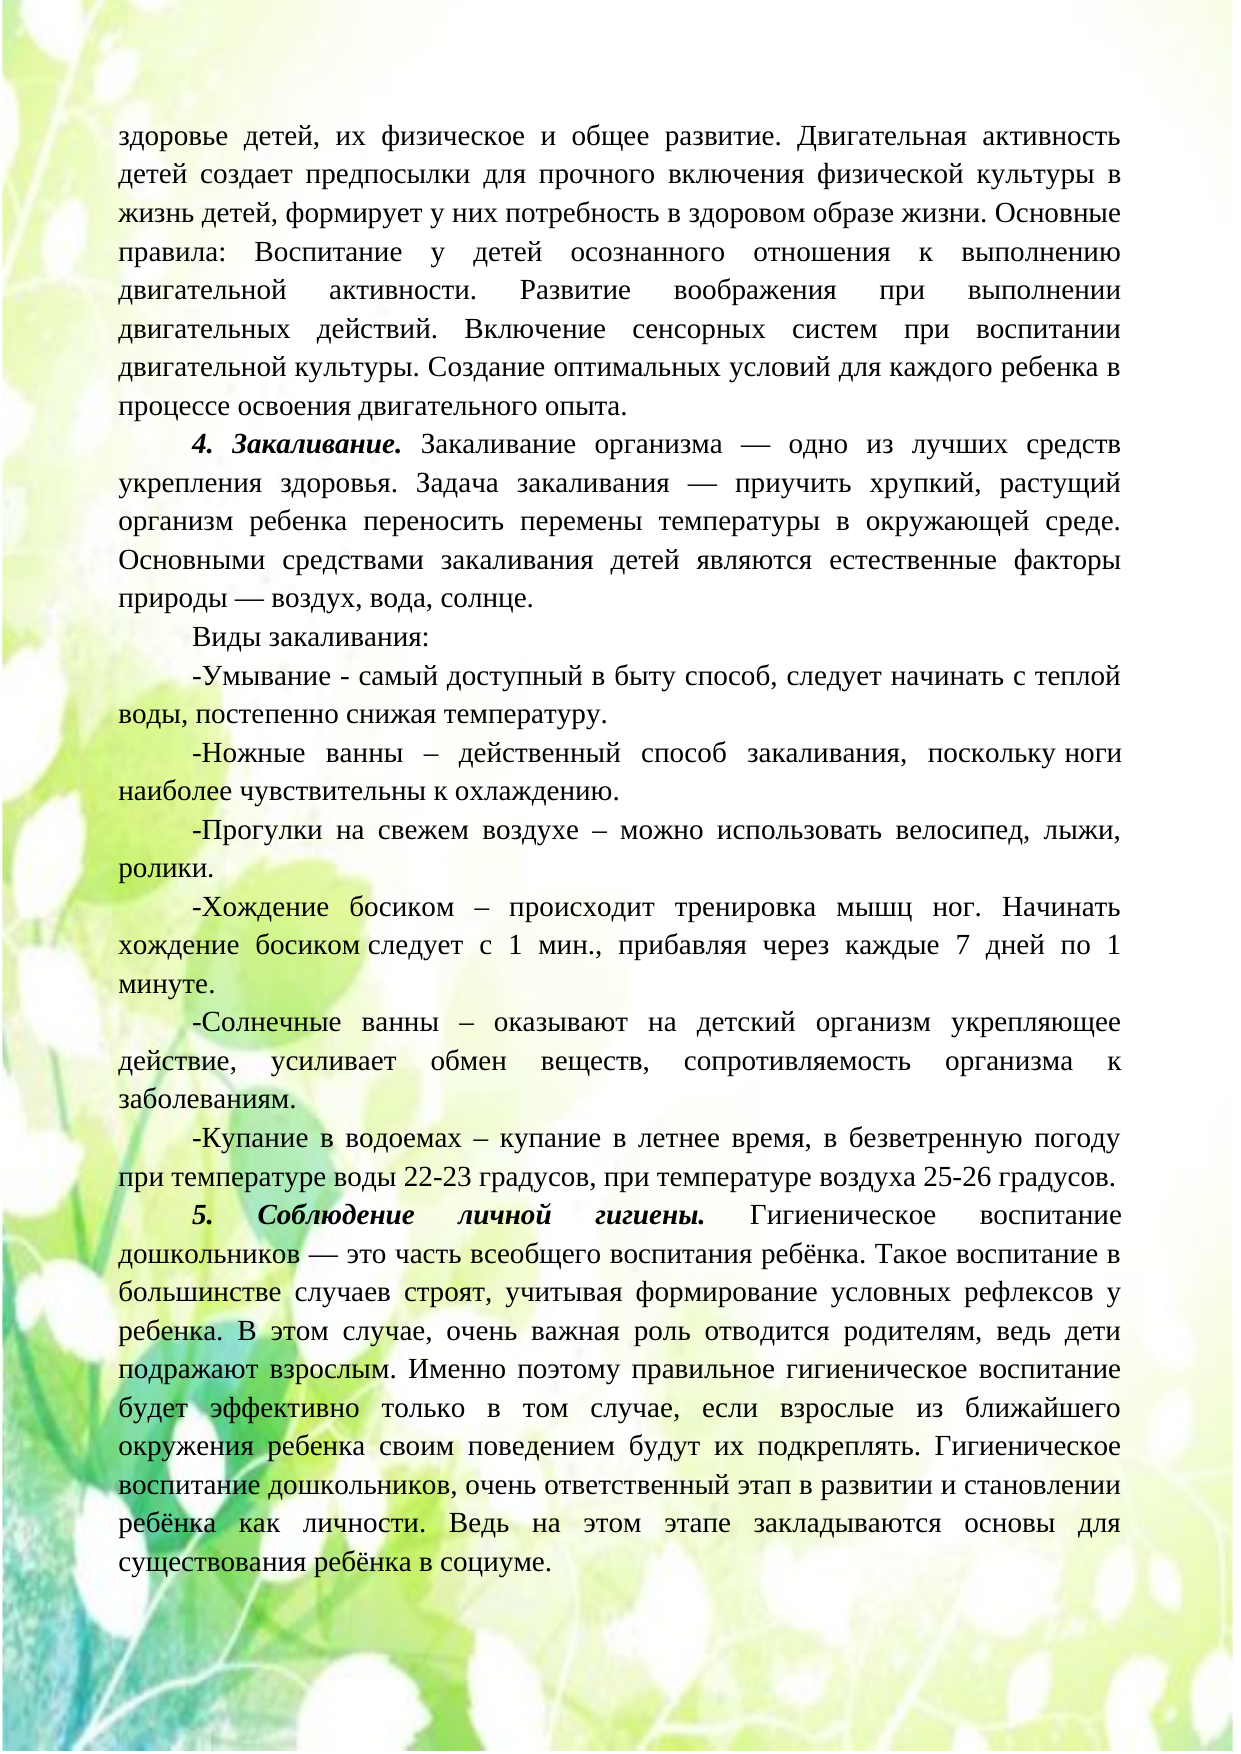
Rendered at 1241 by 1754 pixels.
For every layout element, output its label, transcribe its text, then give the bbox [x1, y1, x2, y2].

text -Хождение босиком – происходит тренировка мышц ног. Начинать хождение босиком следует с 1 мин., прибавляя через каждые 7 дней по 1 минуте. [118, 889, 1122, 999]
text -Умывание - самый доступный в быту способ, следует начинать с теплой воды, постепенно снижая температуру. [118, 658, 1122, 730]
text Виды закаливания: [118, 619, 1122, 653]
text -Солнечные ванны – оказывают на детский организм укрепляющее действие, усиливает обмен веществ, сопротивляемость организма к заболеваниям. [118, 1004, 1122, 1115]
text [118, 118, 1122, 421]
text -Ножные ванны – действенный способ закаливания, поскольку ноги наиболее чувствительны к охлаждению. [118, 735, 1122, 807]
text 4. Закаливание. Закаливание организма — одно из лучших средств укрепления здоровья. Задача закаливания — приучить хрупкий, растущий организм ребенка переносить перемены температуры в окружающей среде. Основными средствами закаливания детей являются естественные факторы природы — воздух, вода, солнце. [118, 426, 1122, 614]
picture [2, 0, 1233, 1751]
text -Прогулки на свежем воздухе – можно использовать велосипед, лыжи, ролики. [118, 812, 1122, 884]
text -Купание в водоемах – купание в летнее время, в безветренную погоду при температуре воды 22-23 градусов, при температуре воздуха 25-26 градусов. [118, 1120, 1122, 1192]
text 5. Соблюдение личной гигиены. Гигиеническое воспитание дошкольников — это часть всеобщего воспитания ребёнка. Такое воспитание в большинстве случаев строят, учитывая формирование условных рефлексов у ребенка. В этом случае, очень важная роль отводится родителям, ведь дети подражают взрослым. Именно поэтому правильное гигиеническое воспитание будет эффективно только в том случае, если взрослые из ближайшего окружения ребенка своим поведением будут их подкреплять. Гигиеническое воспитание дошкольников, очень ответственный этап в развитии и становлении ребёнка как личности. Ведь на этом этапе закладываются основы для существования ребёнка в социуме. [118, 1197, 1122, 1578]
